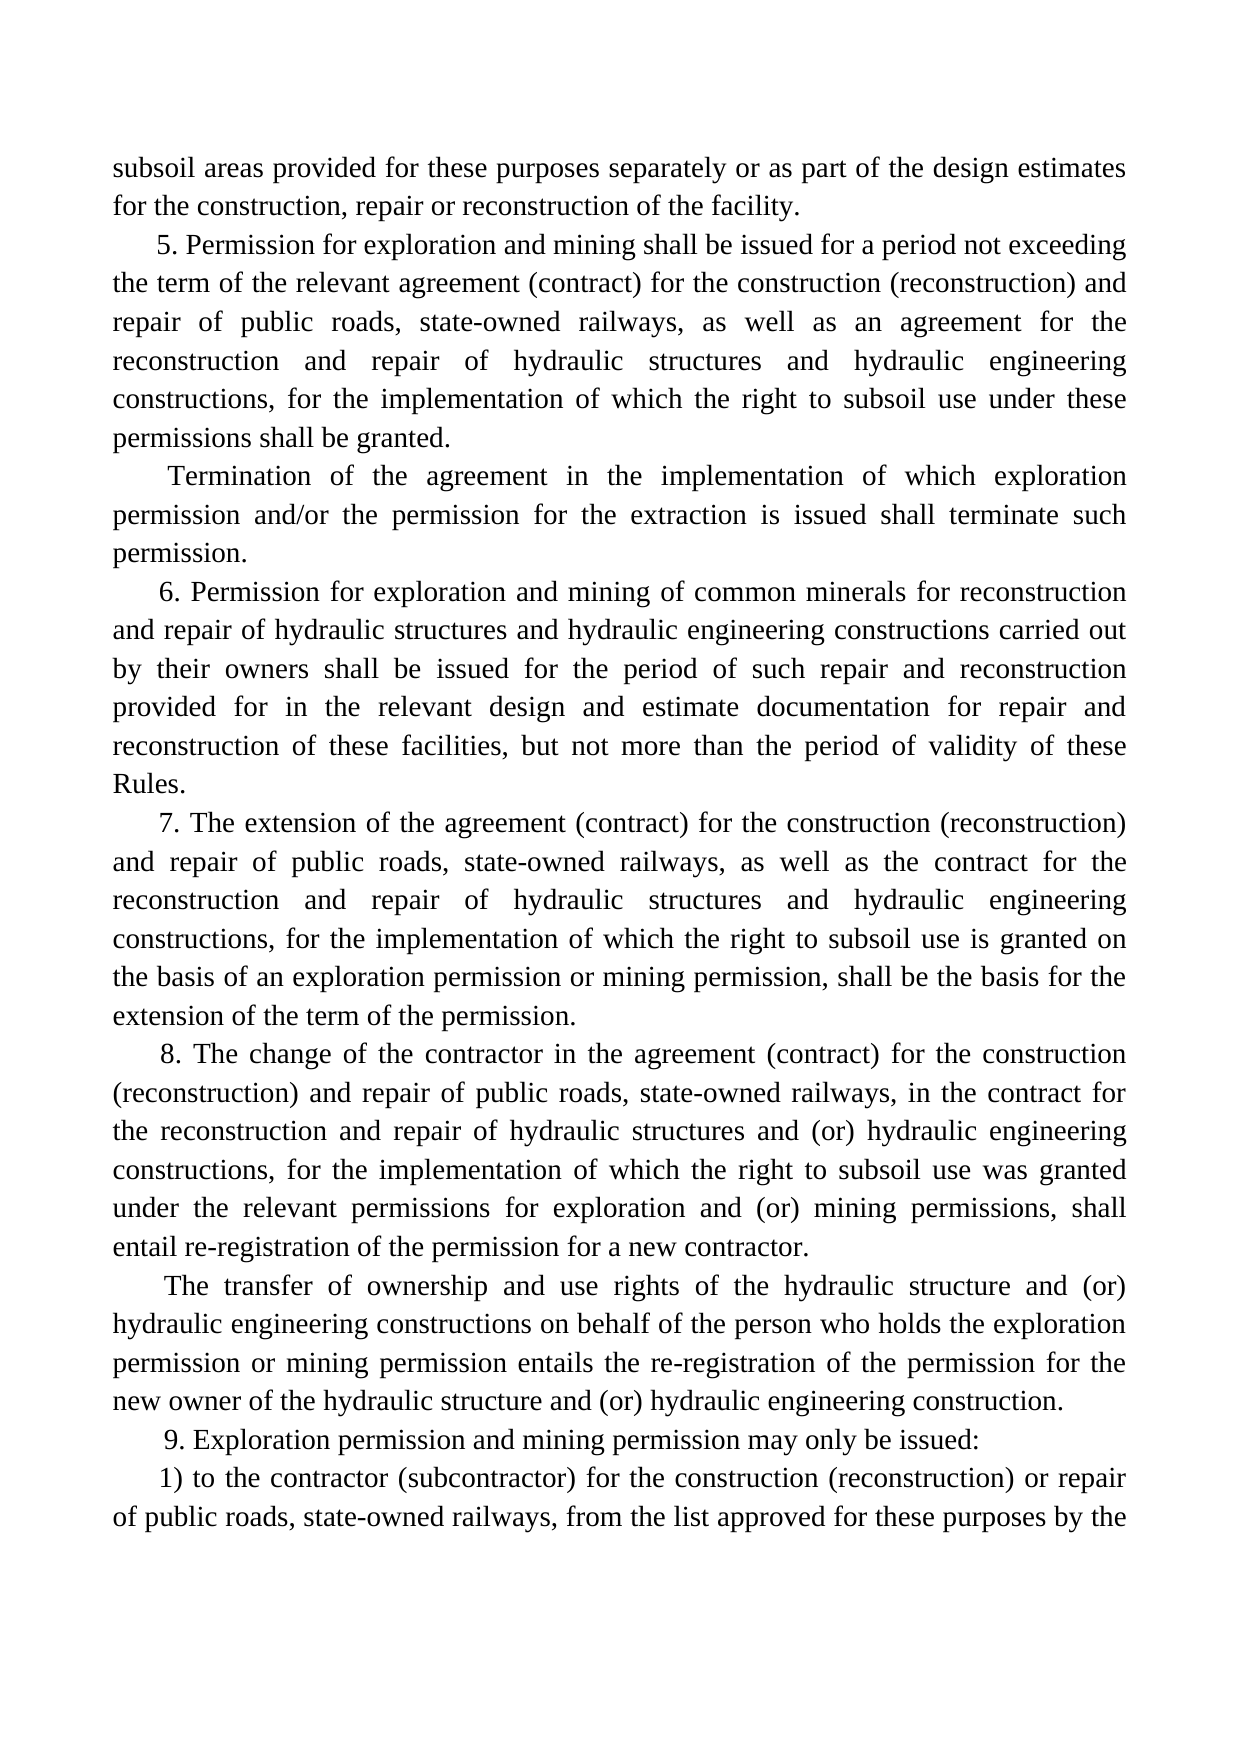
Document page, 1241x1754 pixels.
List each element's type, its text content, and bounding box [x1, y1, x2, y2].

text 5. Permission for exploration and mining shall be issued for a period not exceeding the term of the relevant agreement (contract) for the construction (reconstruction) and repair of public roads, state-owned railways, as well as an agreement for the reconstruction and repair of hydraulic structures and hydraulic engineering constructions, for the implementation of which the right to subsoil use under these permissions shall be granted. [112, 227, 1128, 453]
text Termination of the agreement in the implementation of which exploration permission and/or the permission for the extraction is issued shall terminate such permission. [112, 458, 1128, 569]
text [112, 150, 1128, 222]
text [112, 1460, 1128, 1532]
text 6. Permission for exploration and mining of common minerals for reconstruction and repair of hydraulic structures and hydraulic engineering constructions carried out by their owners shall be issued for the period of such repair and reconstruction provided for in the relevant design and estimate documentation for repair and reconstruction of these facilities, but not more than the period of validity of these Rules. [112, 574, 1128, 800]
text 8. The change of the contractor in the agreement (contract) for the construction (reconstruction) and repair of public roads, state-owned railways, in the contract for the reconstruction and repair of hydraulic structures and (or) hydraulic engineering constructions, for the implementation of which the right to subsoil use was granted under the relevant permissions for exploration and (or) mining permissions, shall entail re-registration of the permission for a new contractor. [112, 1036, 1128, 1263]
text The transfer of ownership and use rights of the hydraulic structure and (or) hydraulic engineering constructions on behalf of the person who holds the exploration permission or mining permission entails the re-registration of the permission for the new owner of the hydraulic structure and (or) hydraulic engineering construction. [112, 1268, 1128, 1417]
text 7. The extension of the agreement (contract) for the construction (reconstruction) and repair of public roads, state-owned railways, as well as the contract for the reconstruction and repair of hydraulic structures and hydraulic engineering constructions, for the implementation of which the right to subsoil use is granted on the basis of an exploration permission or mining permission, shall be the basis for the extension of the term of the permission. [112, 805, 1128, 1031]
text 9. Exploration permission and mining permission may only be issued: [112, 1422, 1128, 1455]
